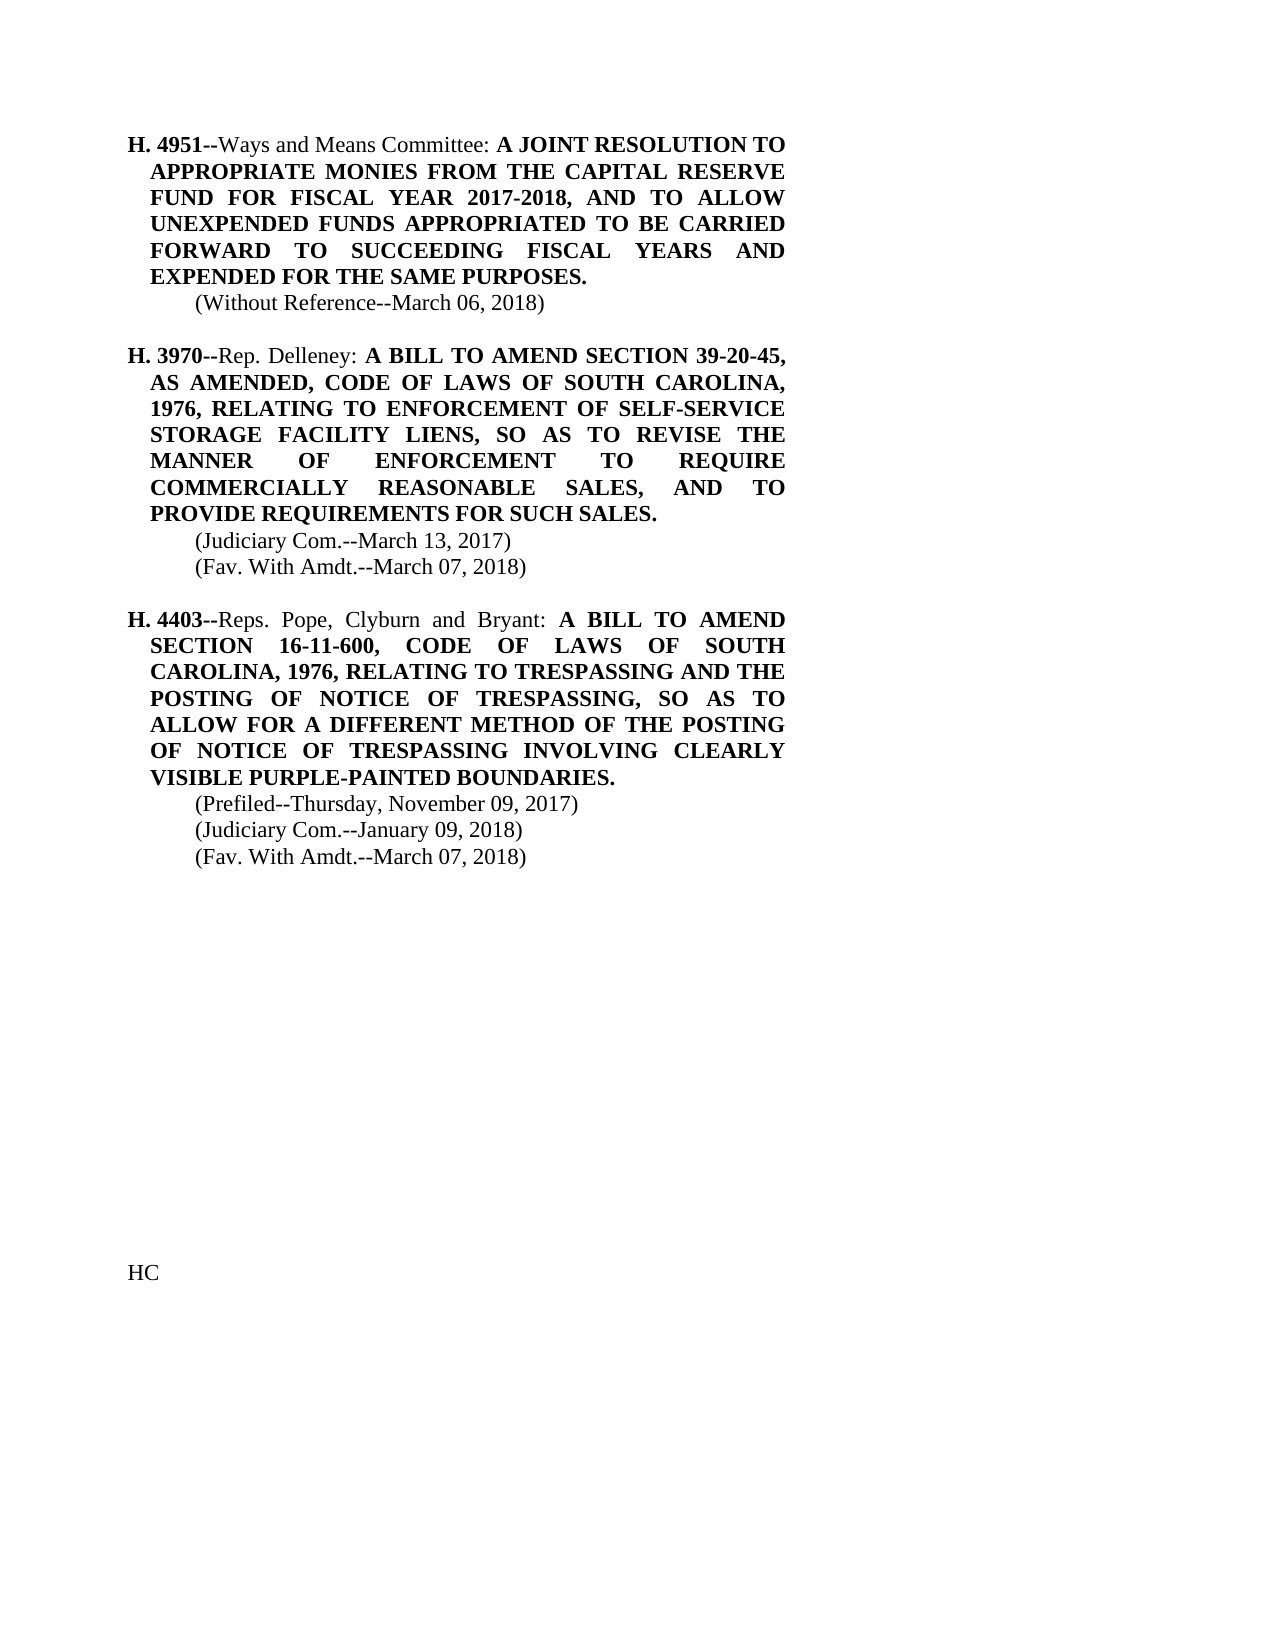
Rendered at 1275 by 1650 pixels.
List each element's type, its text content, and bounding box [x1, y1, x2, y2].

text H. 4951--Ways and Means Committee: A JOINT RESOLUTION TO APPROPRIATE MONIES FROM THE CAPITAL RESERVE FUND FOR FISCAL YEAR 2017-2018, AND TO ALLOW UNEXPENDED FUNDS APPROPRIATED TO BE CARRIED FORWARD TO SUCCEEDING FISCAL YEARS AND EXPENDED FOR THE SAME PURPOSES. [127, 131, 786, 289]
text (Judiciary Com.--January 09, 2018) [195, 817, 786, 843]
text (Fav. With Amdt.--March 07, 2018) [195, 553, 786, 579]
text H. 3970--Rep. Delleney: A BILL TO AMEND SECTION 39-20-45, AS AMENDED, CODE OF LAWS OF SOUTH CAROLINA, 1976, RELATING TO ENFORCEMENT OF SELF-SERVICE STORAGE FACILITY LIENS, SO AS TO REVISE THE MANNER OF ENFORCEMENT TO REQUIRE COMMERCIALLY REASONABLE SALES, AND TO PROVIDE REQUIREMENTS FOR SUCH SALES. [127, 342, 786, 527]
text (Without Reference--March 06, 2018) [195, 289, 786, 316]
text (Fav. With Amdt.--March 07, 2018) [195, 843, 786, 869]
text H. 4403--Reps. Pope, Clyburn and Bryant: A BILL TO AMEND SECTION 16-11-600, CODE OF LAWS OF SOUTH CAROLINA, 1976, RELATING TO TRESPASSING AND THE POSTING OF NOTICE OF TRESPASSING, SO AS TO ALLOW FOR A DIFFERENT METHOD OF THE POSTING OF NOTICE OF TRESPASSING INVOLVING CLEARLY VISIBLE PURPLE-PAINTED BOUNDARIES. [127, 606, 786, 790]
text (Judiciary Com.--March 13, 2017) [195, 527, 786, 553]
text (Prefiled--Thursday, November 09, 2017) [195, 790, 786, 817]
